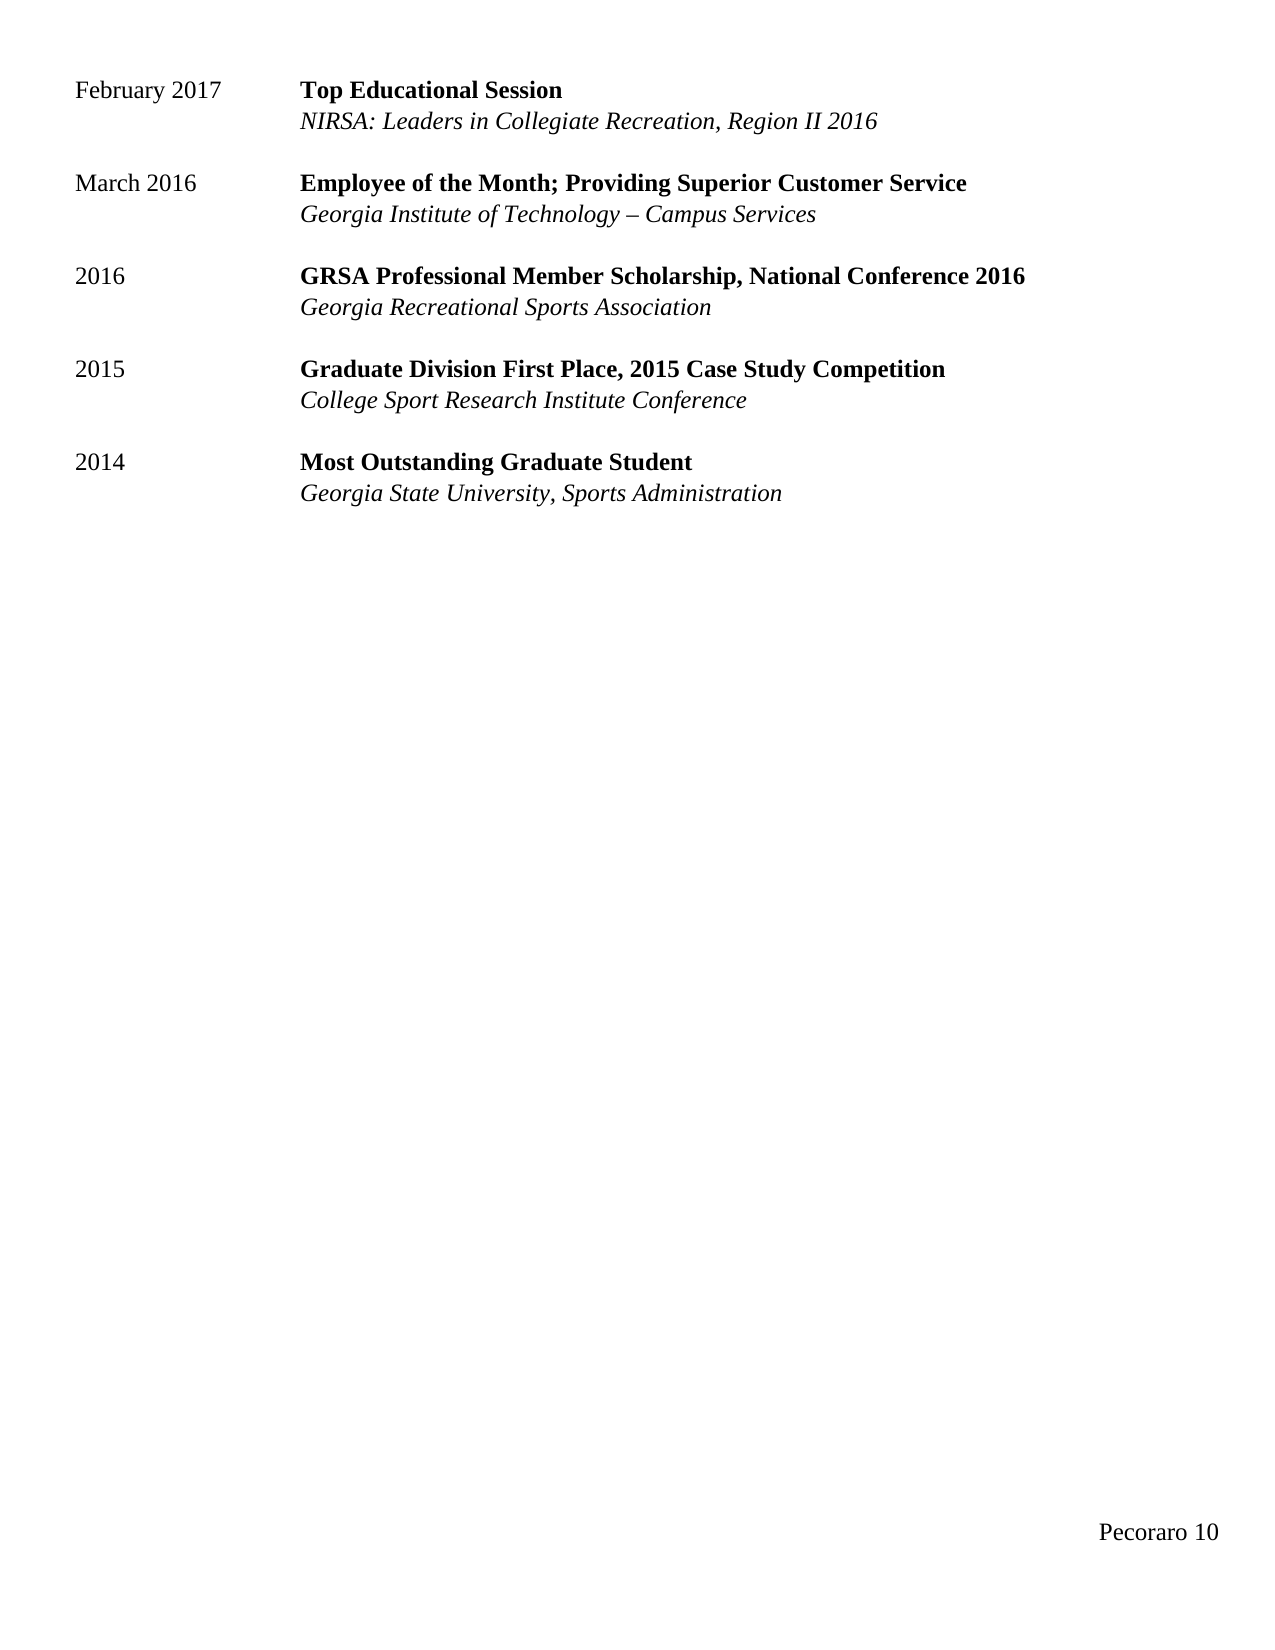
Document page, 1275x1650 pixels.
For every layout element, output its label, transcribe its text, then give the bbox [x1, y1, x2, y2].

text 2014 Most Outstanding Graduate Student [75, 447, 1219, 476]
text Georgia Recreational Sports Association [75, 292, 1219, 321]
text Georgia Institute of Technology – Campus Services [75, 199, 1219, 228]
text College Sport Research Institute Conference [75, 385, 1219, 414]
text February 2017 Top Educational Session [75, 75, 1219, 104]
text March 2016 Employee of the Month; Providing Superior Customer Service [75, 168, 1219, 197]
text 2016 GRSA Professional Member Scholarship, National Conference 2016 [75, 261, 1219, 290]
text 2015 Graduate Division First Place, 2015 Case Study Competition [75, 354, 1219, 383]
text NIRSA: Leaders in Collegiate Recreation, Region II 2016 [75, 106, 1219, 135]
text Georgia State University, Sports Administration [75, 478, 1219, 507]
